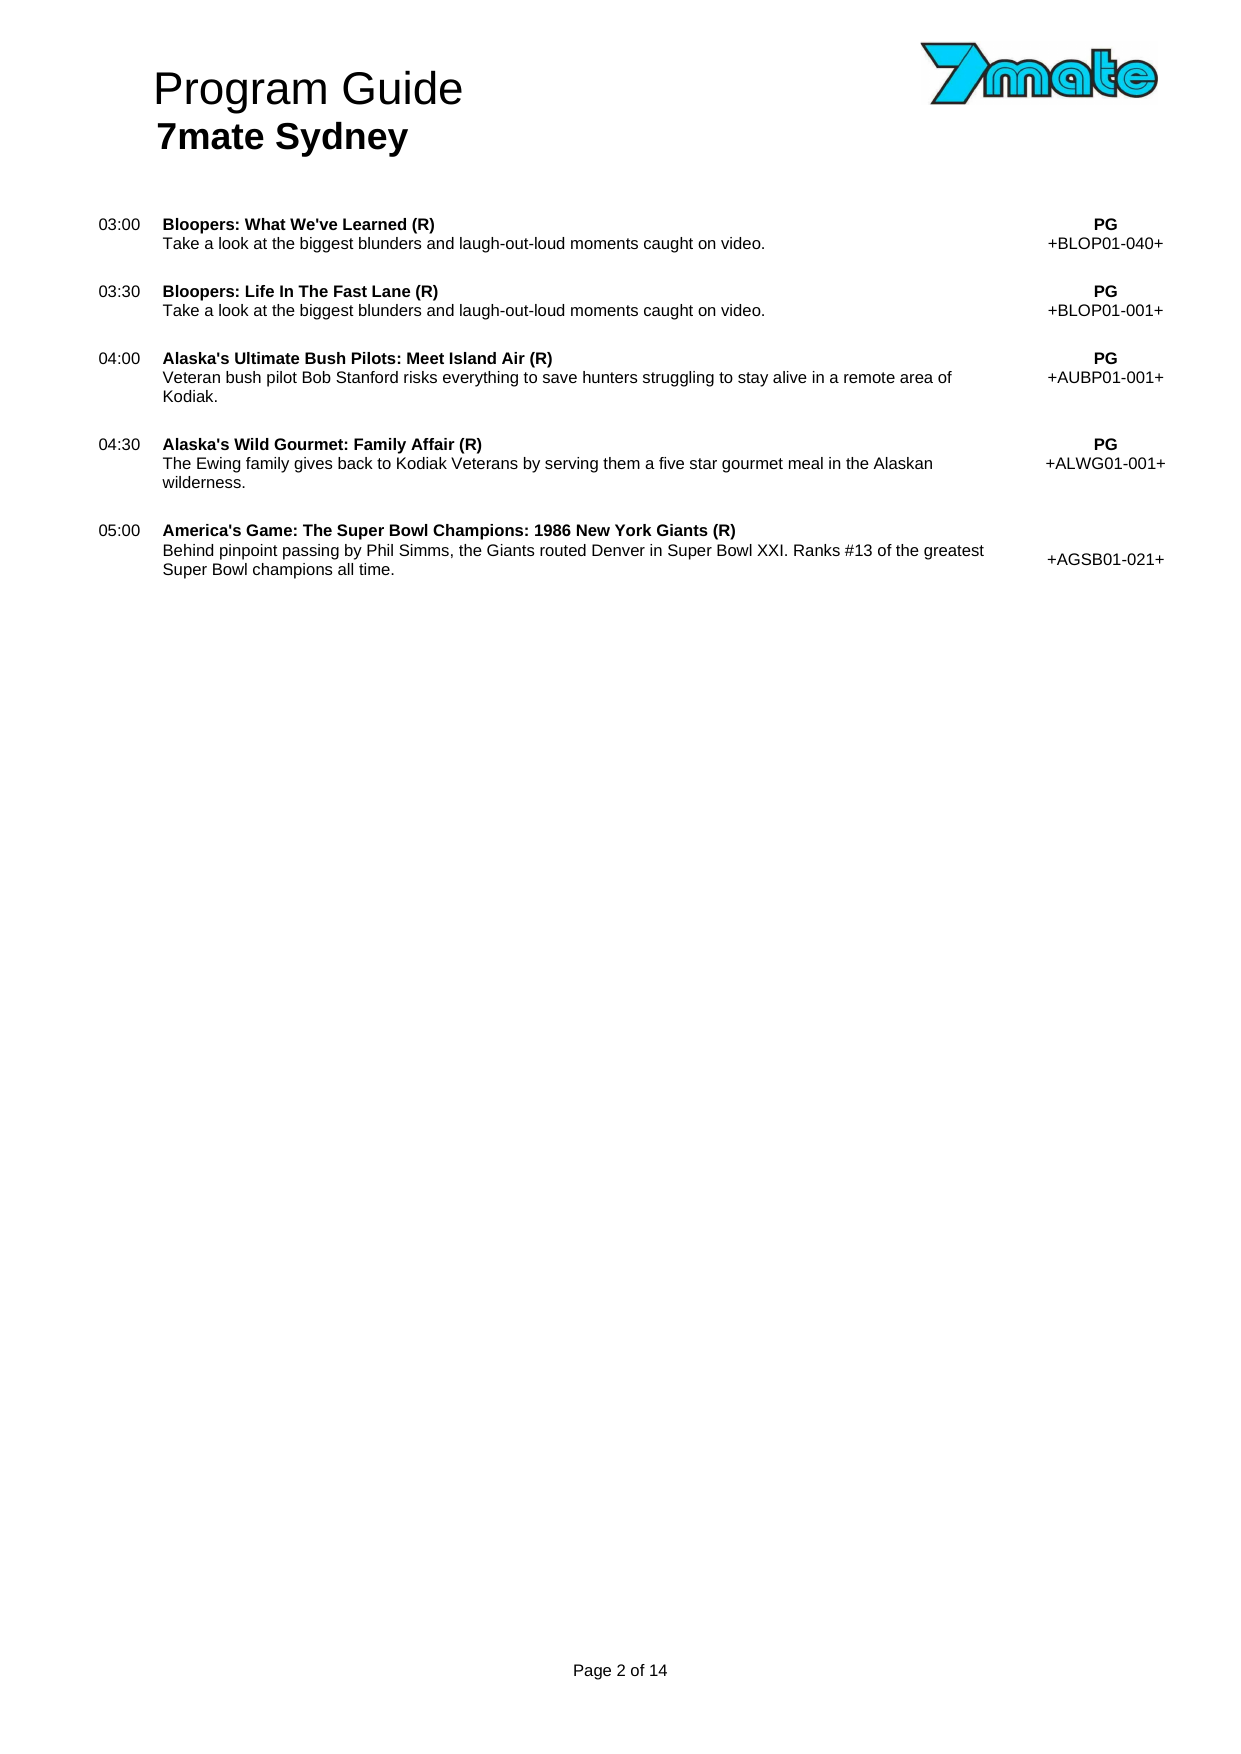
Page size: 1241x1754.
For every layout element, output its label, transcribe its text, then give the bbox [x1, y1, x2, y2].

picture [920, 41, 1159, 105]
table_header +AGSB01-021+ [1022, 521, 1189, 579]
table_header PG +BLOP01-040+ [1022, 215, 1189, 253]
table_header Bloopers: What We've Learned (R) Take a look at the biggest blunders and laugh-out-loud moments caught on video. [151, 215, 1022, 253]
table_header PG +BLOP01-001+ [1022, 282, 1189, 320]
table_header 04:30 [51, 435, 151, 492]
table_header Bloopers: Life In The Fast Lane (R) Take a look at the biggest blunders and laugh-out-loud moments caught on video. [151, 282, 1022, 320]
table_header 03:00 [51, 215, 151, 253]
table_header Alaska's Wild Gourmet: Family Affair (R) The Ewing family gives back to Kodiak Veterans by serving them a five star gourmet meal in the Alaskan wilderness. [151, 435, 1022, 492]
table_header PG +AUBP01-001+ [1022, 349, 1189, 406]
table_header 03:30 [51, 282, 151, 320]
table_header PG +ALWG01-001+ [1022, 435, 1189, 492]
table_header Alaska's Ultimate Bush Pilots: Meet Island Air (R) Veteran bush pilot Bob Stanford risks everything to save hunters struggling to stay alive in a remote area of Kodiak. [151, 349, 1022, 406]
table_header 05:00 [51, 521, 151, 579]
table_header 04:00 [51, 349, 151, 406]
table_header America's Game: The Super Bowl Champions: 1986 New York Giants (R) Behind pinpoint passing by Phil Simms, the Giants routed Denver in Super Bowl XXI. Ranks #13 of the greatest Super Bowl champions all time. [151, 521, 1022, 579]
